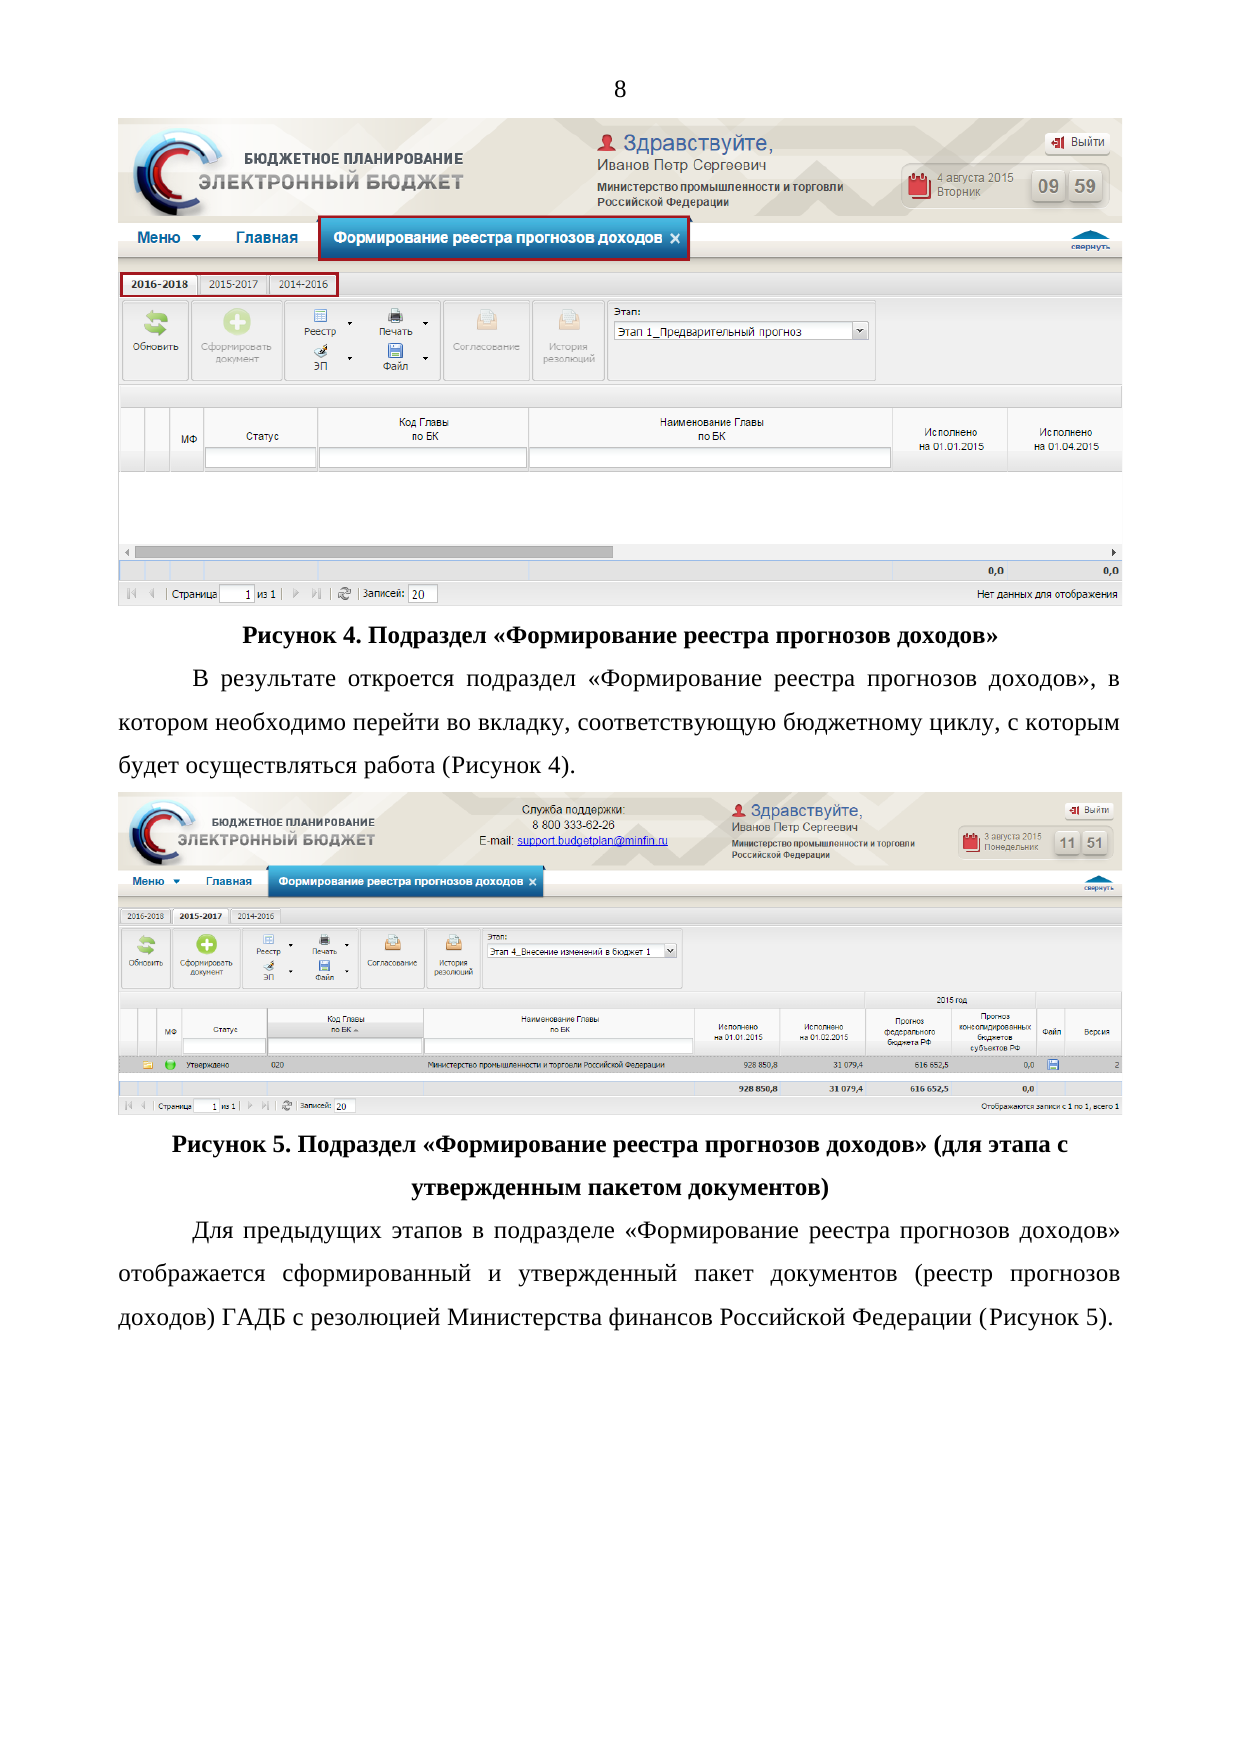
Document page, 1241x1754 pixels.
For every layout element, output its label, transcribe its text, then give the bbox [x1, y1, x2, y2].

text Рисунок 4. Подраздел «Формирование реестра прогнозов доходов» [118, 620, 1122, 649]
text Рисунок 5. Подраздел «Формирование реестра прогнозов доходов» (для этапа с утвержденным пакетом документов) [118, 1129, 1122, 1201]
text В результате откроется подраздел «Формирование реестра прогнозов доходов», в котором необходимо перейти во вкладку, соответствующую бюджетному циклу, с которым будет осуществляться работа (Рисунок 4). [118, 663, 1122, 778]
picture [118, 118, 1123, 606]
picture [118, 792, 1123, 1115]
text Для предыдущих этапов в подразделе «Формирование реестра прогнозов доходов» отображается сформированный и утвержденный пакет документов (реестр прогнозов доходов) ГАДБ с резолюцией Министерства финансов Российской Федерации (Рисунок 5). [118, 1215, 1122, 1330]
